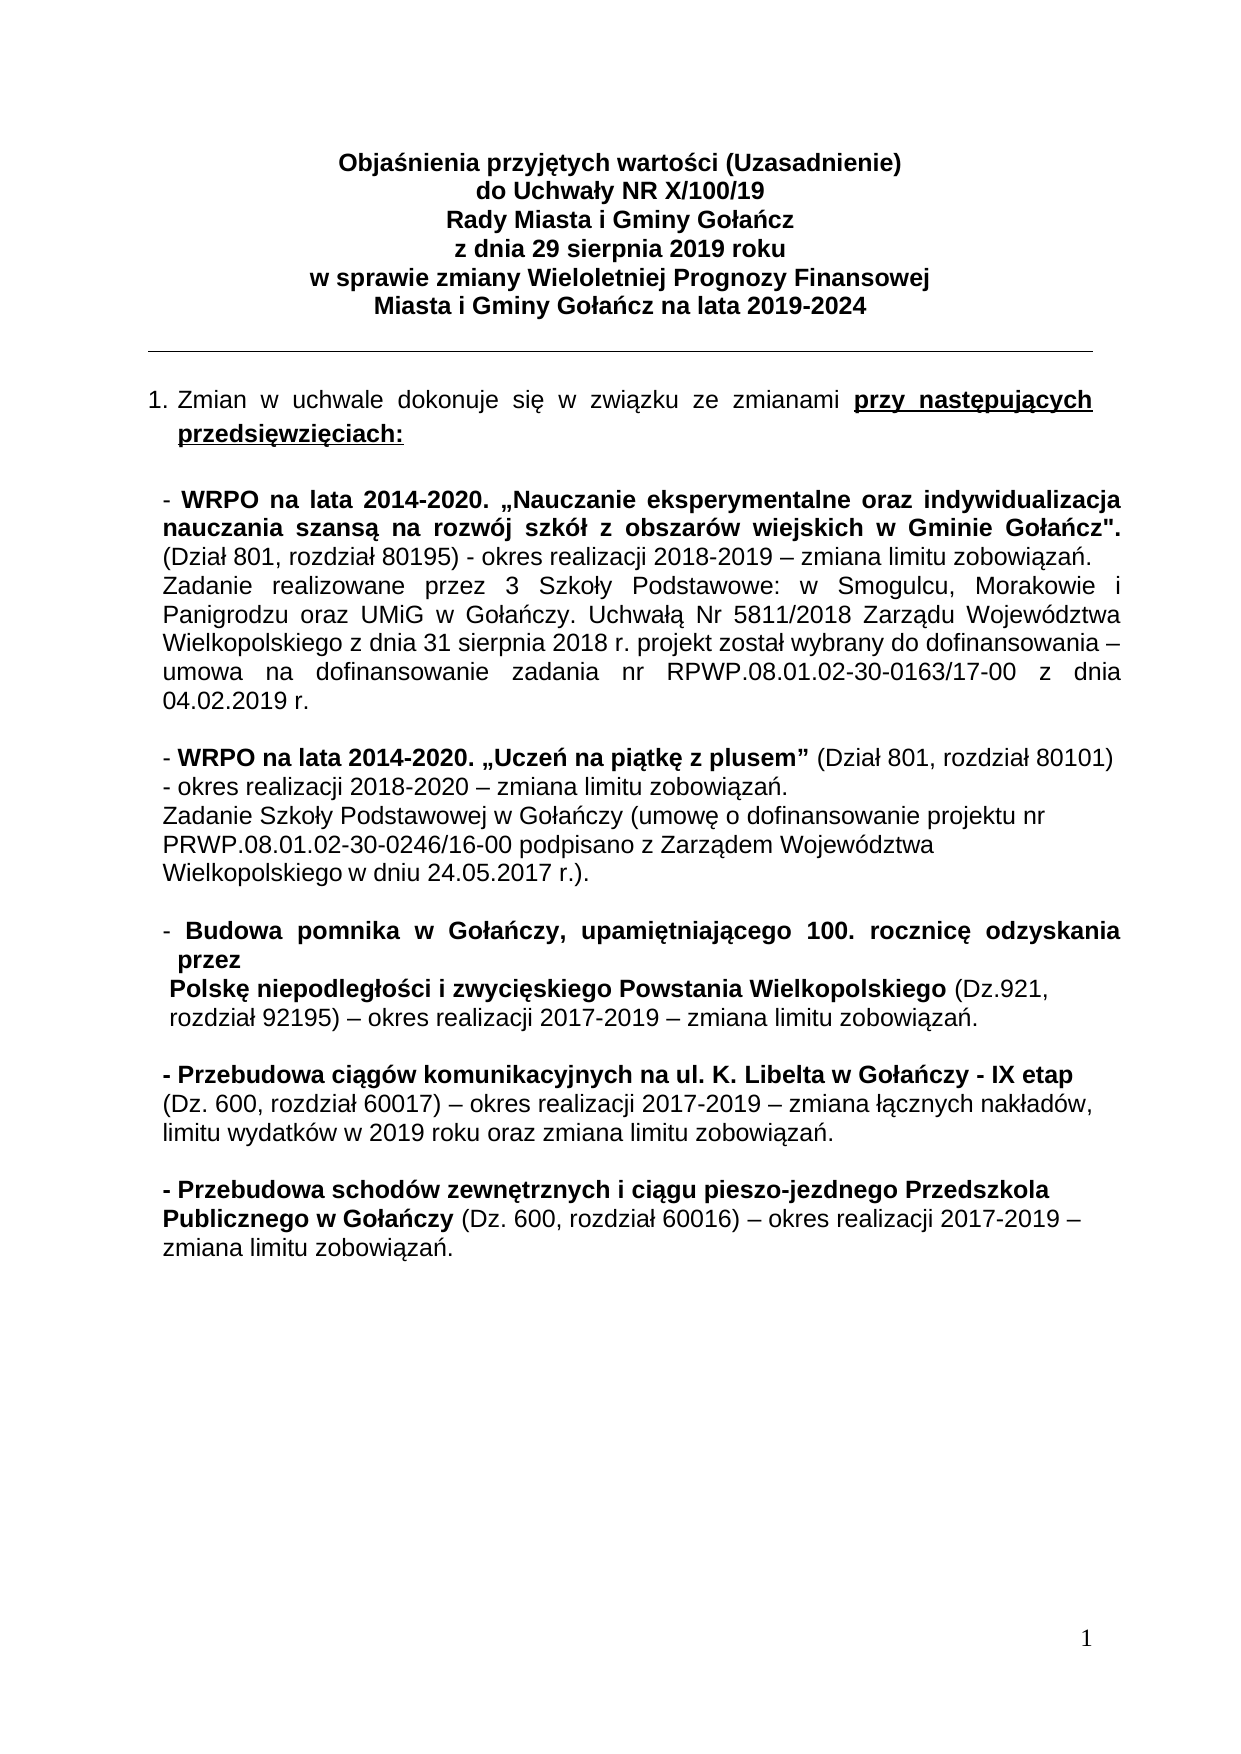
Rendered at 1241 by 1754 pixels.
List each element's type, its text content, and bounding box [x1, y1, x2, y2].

table_cell - Budowa pomnika w Gołańczy, upamiętniającego 100. rocznicę odzyskania przez Polskę niepodległości i zwycięskiego Powstania Wielkopolskiego (Dz.921, rozdział 92195) – okres realizacji 2017-2019 – zmiana limitu zobowiązań. [155, 916, 1129, 1060]
text Rady Miasta i Gminy Gołańcz [148, 205, 1093, 234]
text Miasta i Gminy Gołańcz na lata 2019-2024 [148, 291, 1093, 320]
table_cell - Przebudowa ciągów komunikacyjnych na ul. K. Libelta w Gołańczy - IX etap (Dz. 600, rozdział 60017) – okres realizacji 2017-2019 – zmiana łącznych nakładów, limitu wydatków w 2019 roku oraz zmiana limitu zobowiązań. [155, 1060, 1129, 1175]
text do Uchwały NR X/100/19 [148, 176, 1093, 205]
table_cell - WRPO na lata 2014-2020. „Uczeń na piątkę z plusem” (Dział 801, rozdział 80101) - okres realizacji 2018-2020 – zmiana limitu zobowiązań. Zadanie Szkoły Podstawowej w Gołańczy (umowę o dofinansowanie projektu nr PRWP.08.01.02-30-0246/16-00 podpisano z Zarządem Województwa Wielkopolskiego w dniu 24.05.2017 r.). [155, 743, 1129, 916]
text z dnia 29 sierpnia 2019 roku [148, 234, 1093, 263]
table_header - WRPO na lata 2014-2020. „Nauczanie eksperymentalne oraz indywidualizacja nauczania szansą na rozwój szkół z obszarów wiejskich w Gminie Gołańcz". (Dział 801, rozdział 80195) - okres realizacji 2018-2019 – zmiana limitu zobowiązań. Zadanie realizowane przez 3 Szkoły Podstawowe: w Smogulcu, Morakowie i Panigrodzu oraz UMiG w Gołańczy. Uchwałą Nr 5811/2018 Zarządu Województwa Wielkopolskiego z dnia 31 sierpnia 2018 r. projekt został wybrany do dofinansowania – umowa na dofinansowanie zadania nr RPWP.08.01.02-30-0163/17-00 z dnia 04.02.2019 r. [155, 485, 1129, 743]
table_cell - Przebudowa schodów zewnętrznych i ciągu pieszo-jezdnego Przedszkola Publicznego w Gołańczy (Dz. 600, rozdział 60016) – okres realizacji 2017-2019 – zmiana limitu zobowiązań. [155, 1175, 1129, 1290]
text Objaśnienia przyjętych wartości (Uzasadnienie) [148, 148, 1093, 176]
list Zmian w uchwale dokonuje się w związku ze zmianami przy następujących przedsięwzięciach: [148, 386, 1093, 447]
text w sprawie zmiany Wieloletniej Prognozy Finansowej [148, 263, 1093, 291]
